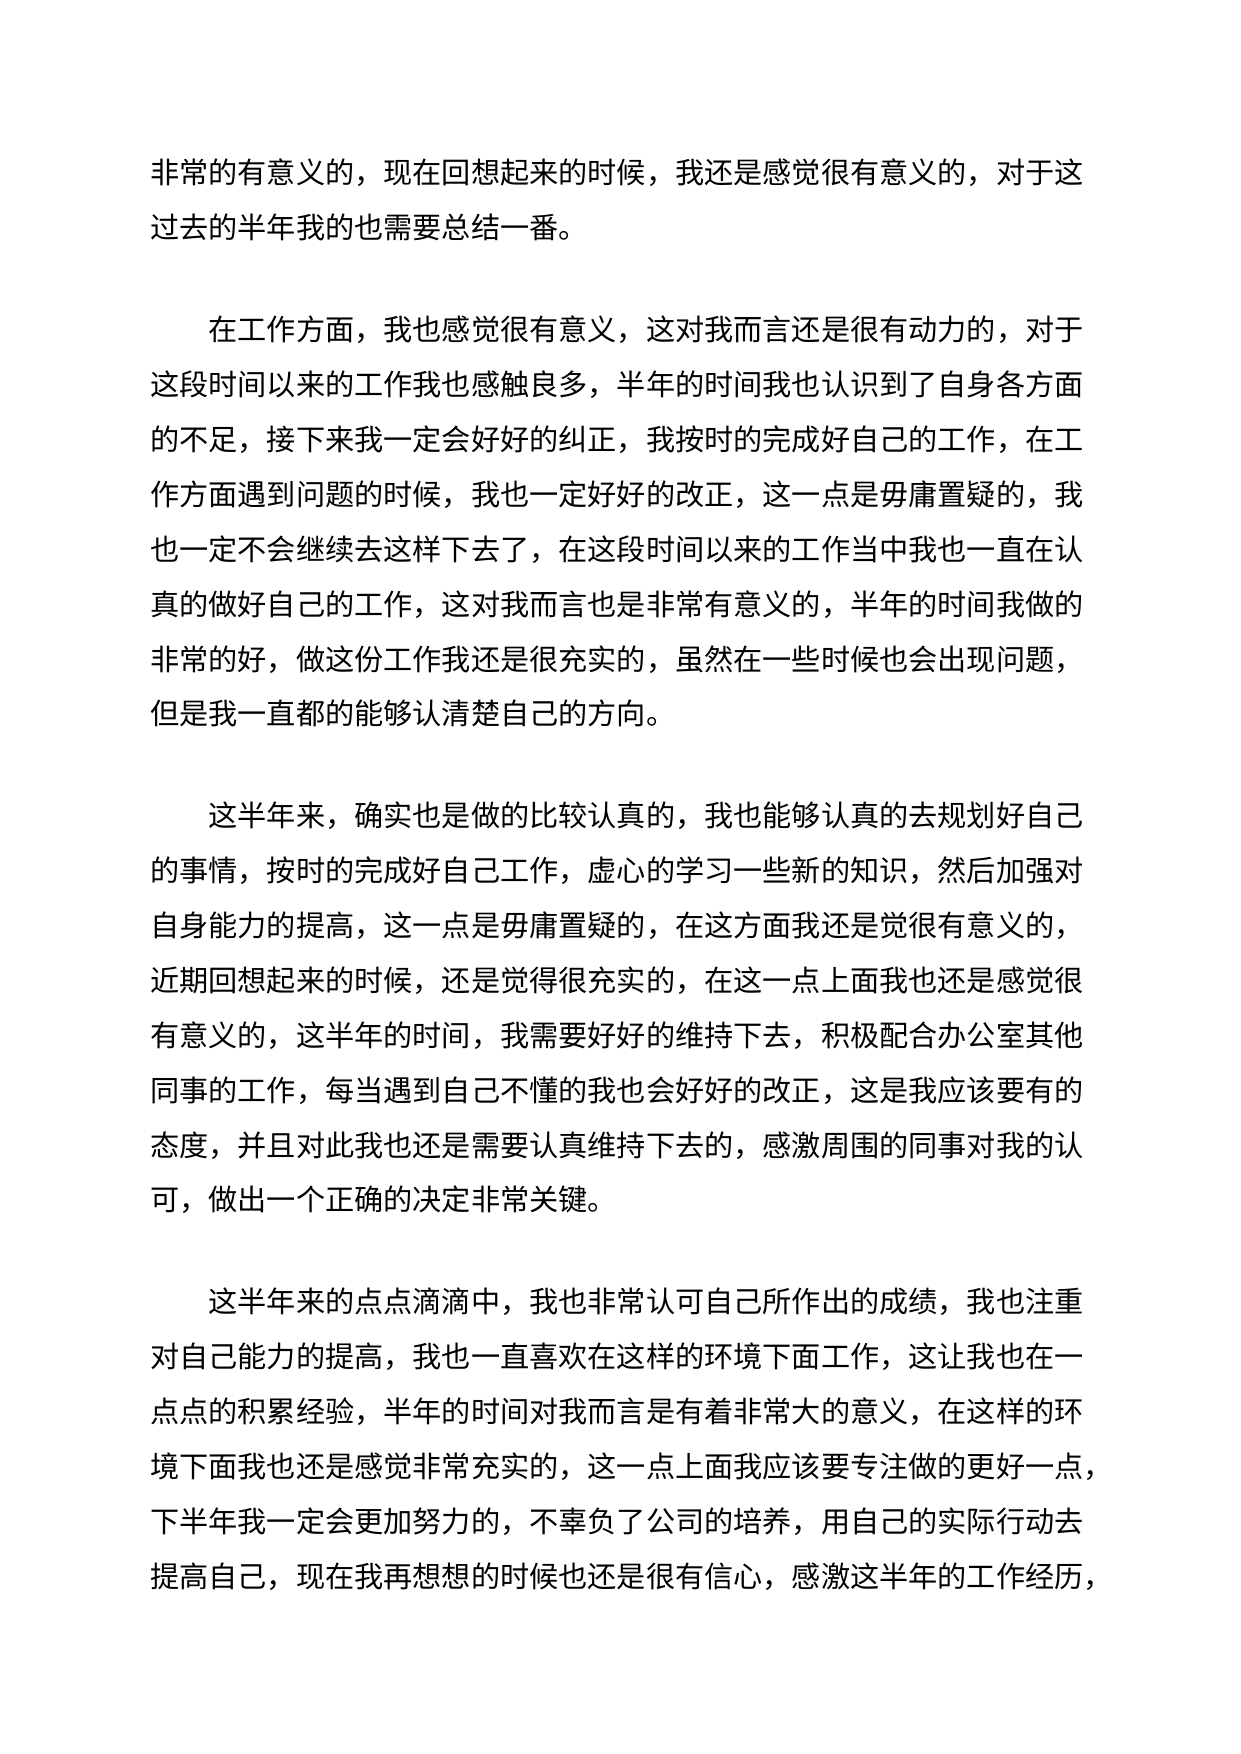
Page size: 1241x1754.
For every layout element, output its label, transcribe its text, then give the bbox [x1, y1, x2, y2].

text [150, 1279, 1090, 1596]
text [150, 150, 1090, 247]
text 这半年来，确实也是做的比较认真的，我也能够认真的去规划好自己的事情，按时的完成好自己工作，虚心的学习一些新的知识，然后加强对自身能力的提高，这一点是毋庸置疑的，在这方面我还是觉很有意义的，近期回想起来的时候，还是觉得很充实的，在这一点上面我也还是感觉很有意义的，这半年的时间，我需要好好的维持下去，积极配合办公室其他同事的工作，每当遇到自己不懂的我也会好好的改正，这是我应该要有的态度，并且对此我也还是需要认真维持下去的，感激周围的同事对我的认可，做出一个正确的决定非常关键。 [150, 793, 1090, 1219]
text 在工作方面，我也感觉很有意义，这对我而言还是很有动力的，对于这段时间以来的工作我也感触良多，半年的时间我也认识到了自身各方面的不足，接下来我一定会好好的纠正，我按时的完成好自己的工作，在工作方面遇到问题的时候，我也一定好好的改正，这一点是毋庸置疑的，我也一定不会继续去这样下去了，在这段时间以来的工作当中我也一直在认真的做好自己的工作，这对我而言也是非常有意义的，半年的时间我做的非常的好，做这份工作我还是很充实的，虽然在一些时候也会出现问题，但是我一直都的能够认清楚自己的方向。 [150, 307, 1090, 733]
